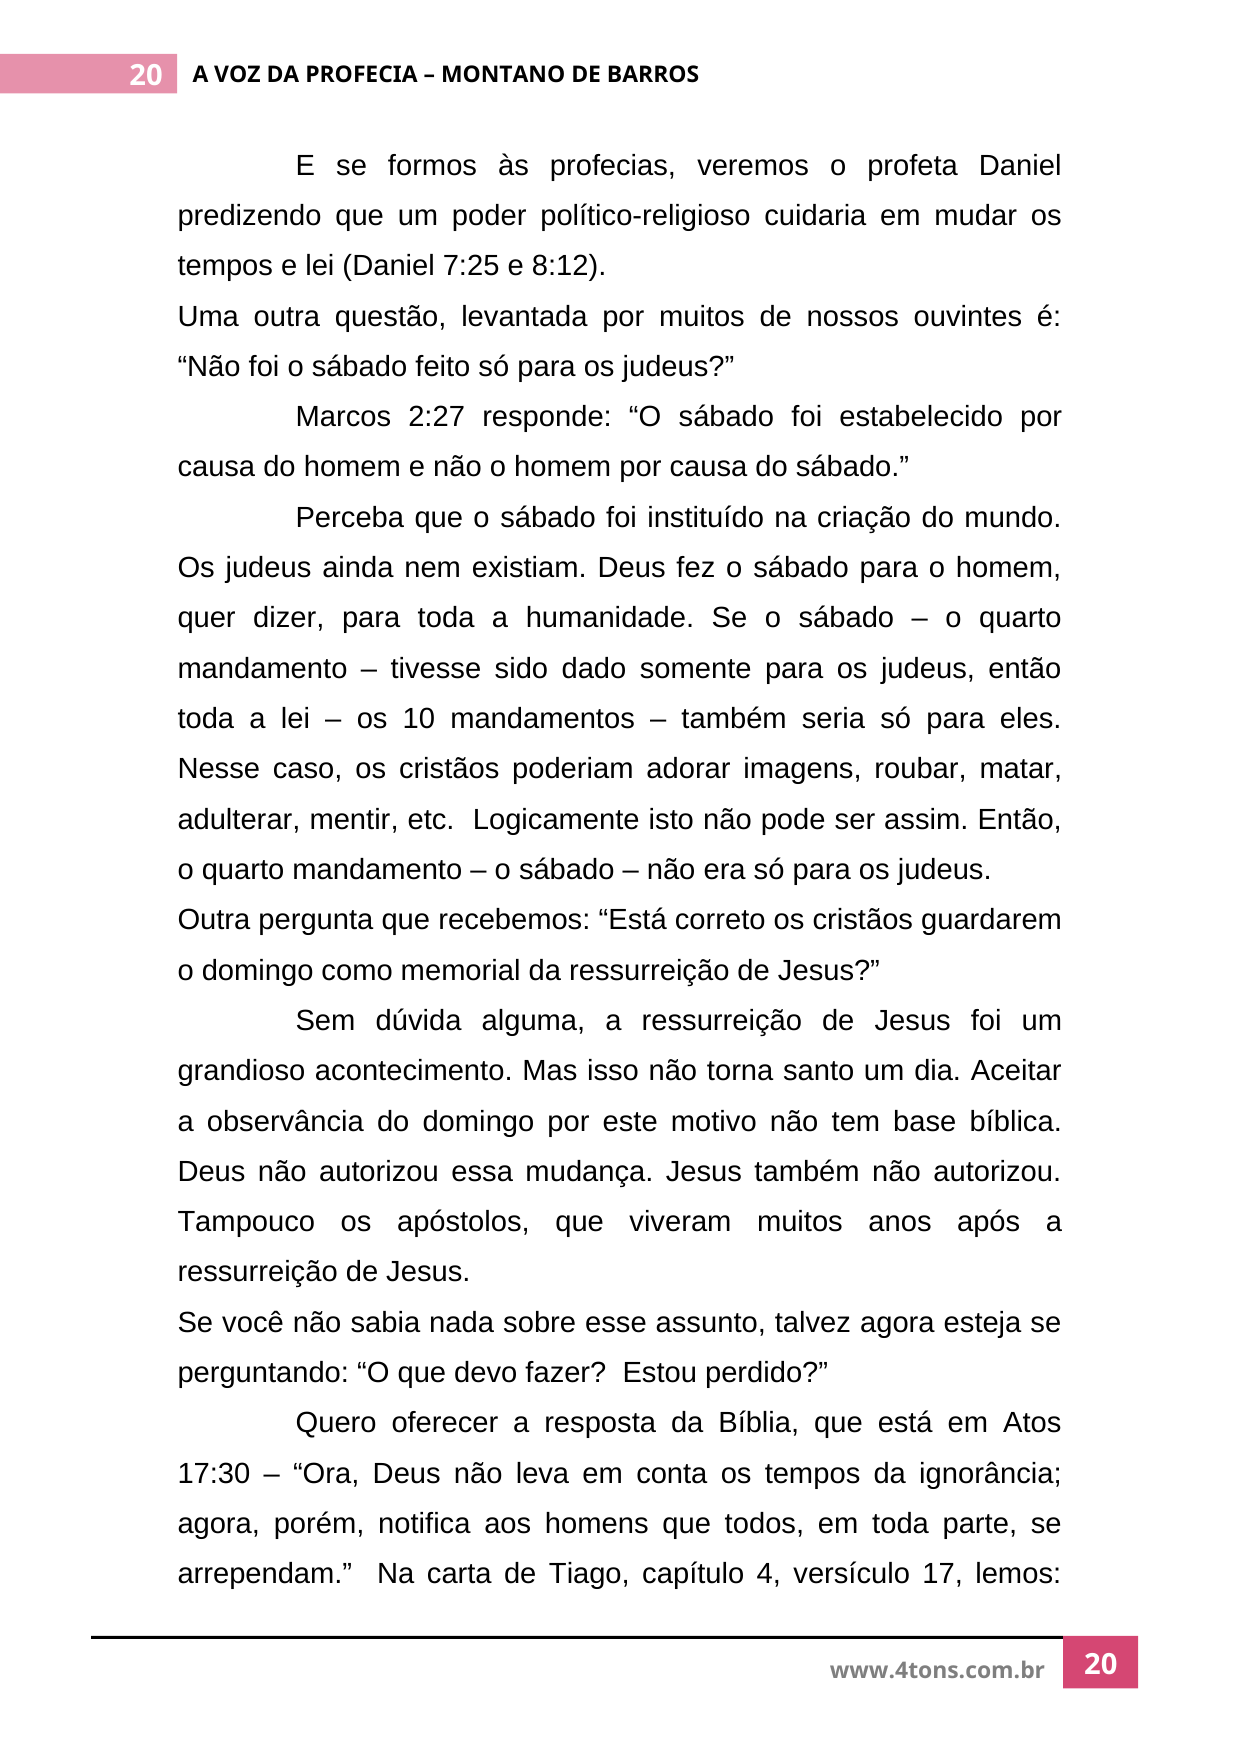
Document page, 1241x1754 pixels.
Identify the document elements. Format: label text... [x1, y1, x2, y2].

text Se você não sabia nada sobre esse assunto, talvez agora esteja se perguntando: “O que devo fazer? Estou perdido?” [177, 1305, 1063, 1389]
text Marcos 2:27 responde: “O sábado foi estabelecido por causa do homem e não o homem por causa do sábado.” [177, 399, 1063, 483]
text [177, 1405, 1063, 1590]
text Uma outra questão, levantada por muitos de nossos ouvintes é: “Não foi o sábado feito só para os judeus?” [177, 298, 1063, 382]
text E se formos às profecias, veremos o profeta Daniel predizendo que um poder político-religioso cuidaria em mudar os tempos e lei (Daniel 7:25 e 8:12). [177, 148, 1063, 282]
text Outra pergunta que recebemos: “Está correto os cristãos guardarem o domingo como memorial da ressurreição de Jesus?” [177, 902, 1063, 986]
text Perceba que o sábado foi instituído na criação do mundo. Os judeus ainda nem existiam. Deus fez o sábado para o homem, quer dizer, para toda a humanidade. Se o sábado – o quarto mandamento – tivesse sido dado somente para os judeus, então toda a lei – os 10 mandamentos – também seria só para eles. Nesse caso, os cristãos poderiam adorar imagens, roubar, matar, adulterar, mentir, etc. Logicamente isto não pode ser assim. Então, o quarto mandamento – o sábado – não era só para os judeus. [177, 500, 1063, 886]
text Sem dúvida alguma, a ressurreição de Jesus foi um grandioso acontecimento. Mas isso não torna santo um dia. Aceitar a observância do domingo por este motivo não tem base bíblica. Deus não autorizou essa mudança. Jesus também não autorizou. Tampouco os apóstolos, que viveram muitos anos após a ressurreição de Jesus. [177, 1003, 1063, 1288]
